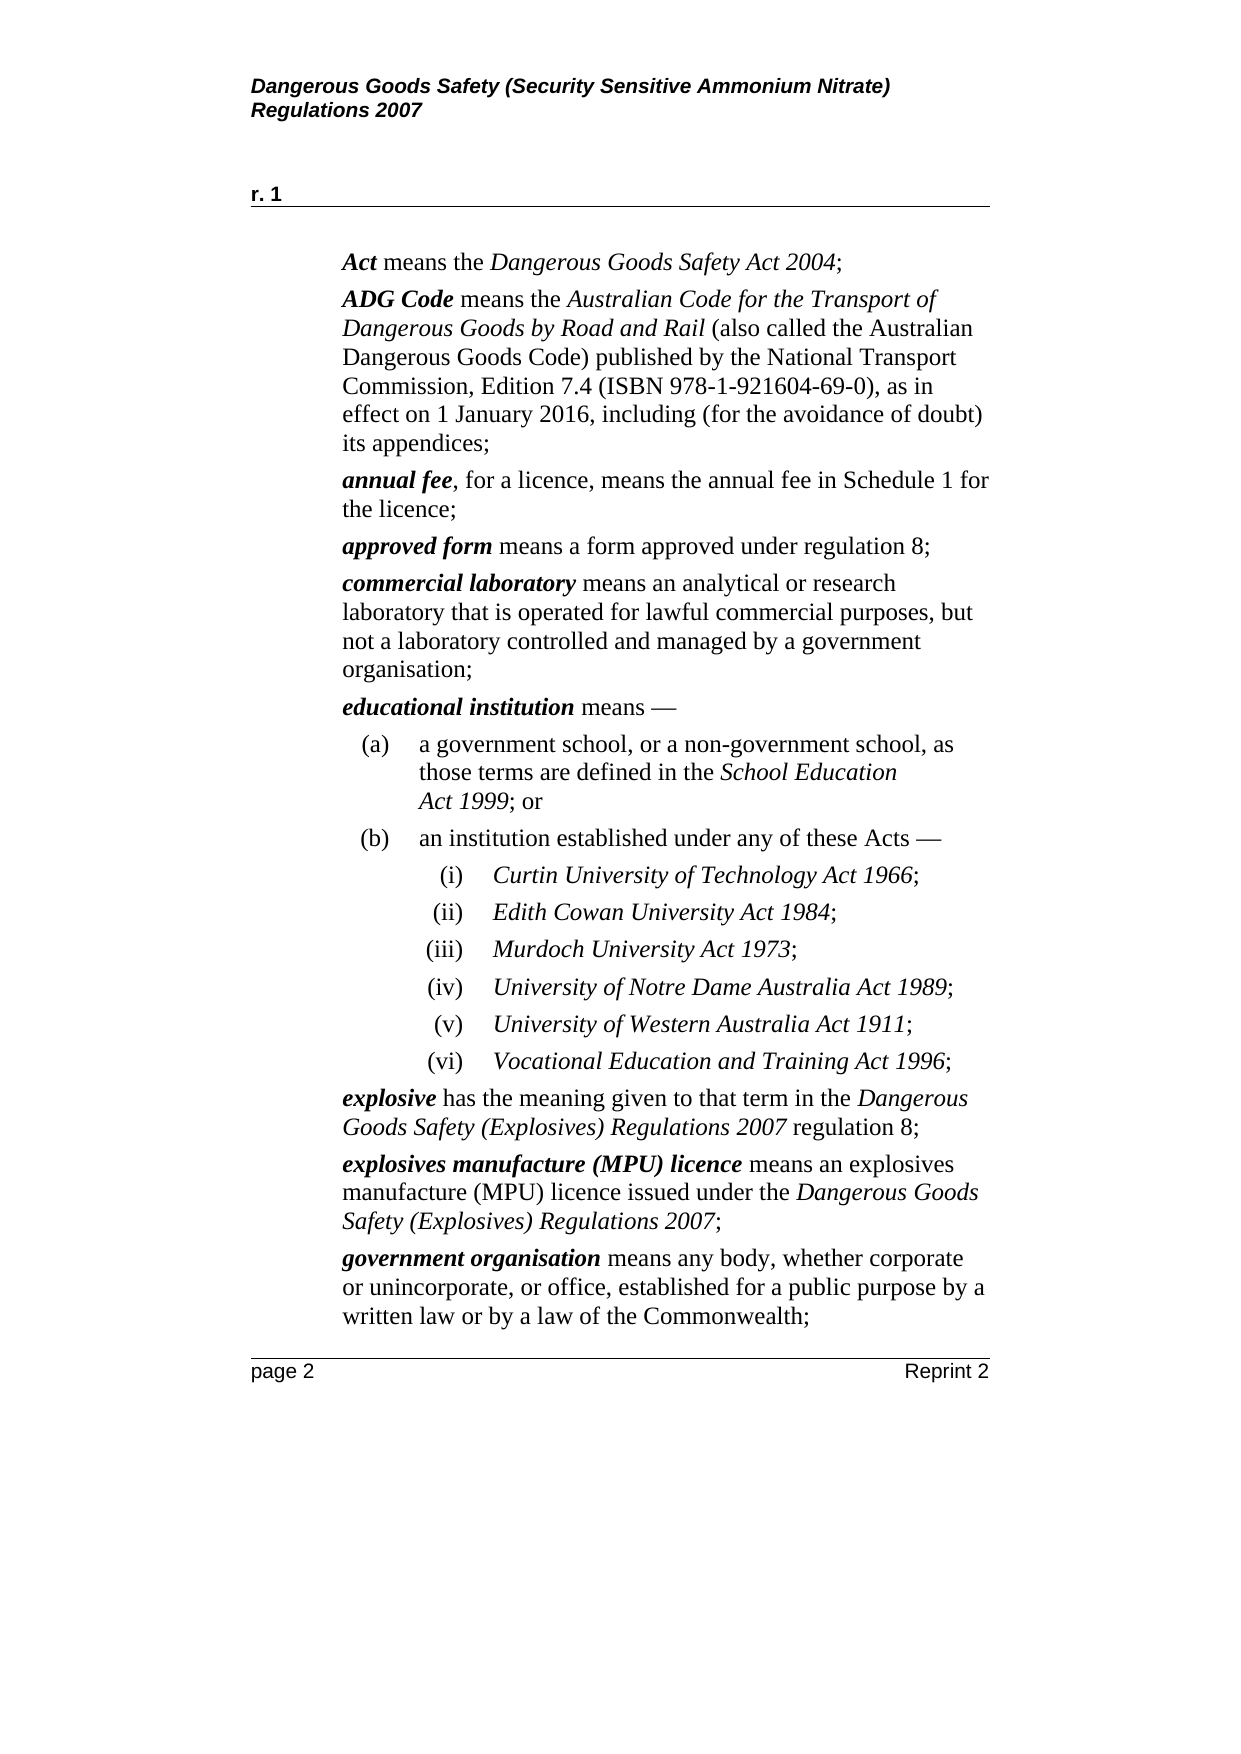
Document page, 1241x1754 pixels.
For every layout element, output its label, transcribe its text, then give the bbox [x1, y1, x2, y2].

text commercial laboratory means an analytical or research laboratory that is operated for lawful commercial purposes, but not a laboratory controlled and managed by a government organisation; [251, 568, 990, 683]
text (v) 1911; [251, 1009, 990, 1037]
text (vi) Vocational Education and Training Act 1996; [251, 1046, 990, 1074]
text annual fee, for a licence, means the annual fee in Schedule 1 for the licence; [251, 465, 990, 523]
text approved form means a form approved under regulation 8; [251, 531, 990, 560]
text (iii) Act 1973; [251, 934, 990, 963]
text (ii) Act 1984; [251, 897, 990, 926]
text (a) a government school, or a non-government school, as those terms are defined in the School Education Act 1999; or [251, 729, 990, 815]
text explosives manufacture (MPU) licence means an explosives manufacture (MPU) licence issued under the Dangerous Goods Safety (Explosives) Regulations 2007; [251, 1149, 990, 1235]
text (iv) of Dame Act 1989; [251, 972, 990, 1000]
text government organisation means any body, whether corporate or unincorporate, or office, established for a public purpose by a written law or by a law of the Commonwealth; [251, 1243, 990, 1329]
text Act means the Dangerous Goods Safety Act 2004; [251, 247, 990, 276]
text explosive has the meaning given to that term in the Dangerous Goods Safety (Explosives) Regulations 2007 regulation 8; [251, 1083, 990, 1140]
text (b) an institution established under any of these Acts — [251, 823, 990, 852]
text (i) of Technology Act 1966; [251, 860, 990, 889]
text ADG Code means the Australian Code for the Transport of Dangerous Goods by Road and Rail (also called the Australian Dangerous Goods Code) published by the National Transport Commission, Edition 7.4 (ISBN 978-1-921604-69-0), as in effect on 1 January 2016, including (for the avoidance of doubt) its appendices; [251, 284, 990, 457]
text educational institution means — [251, 692, 990, 720]
